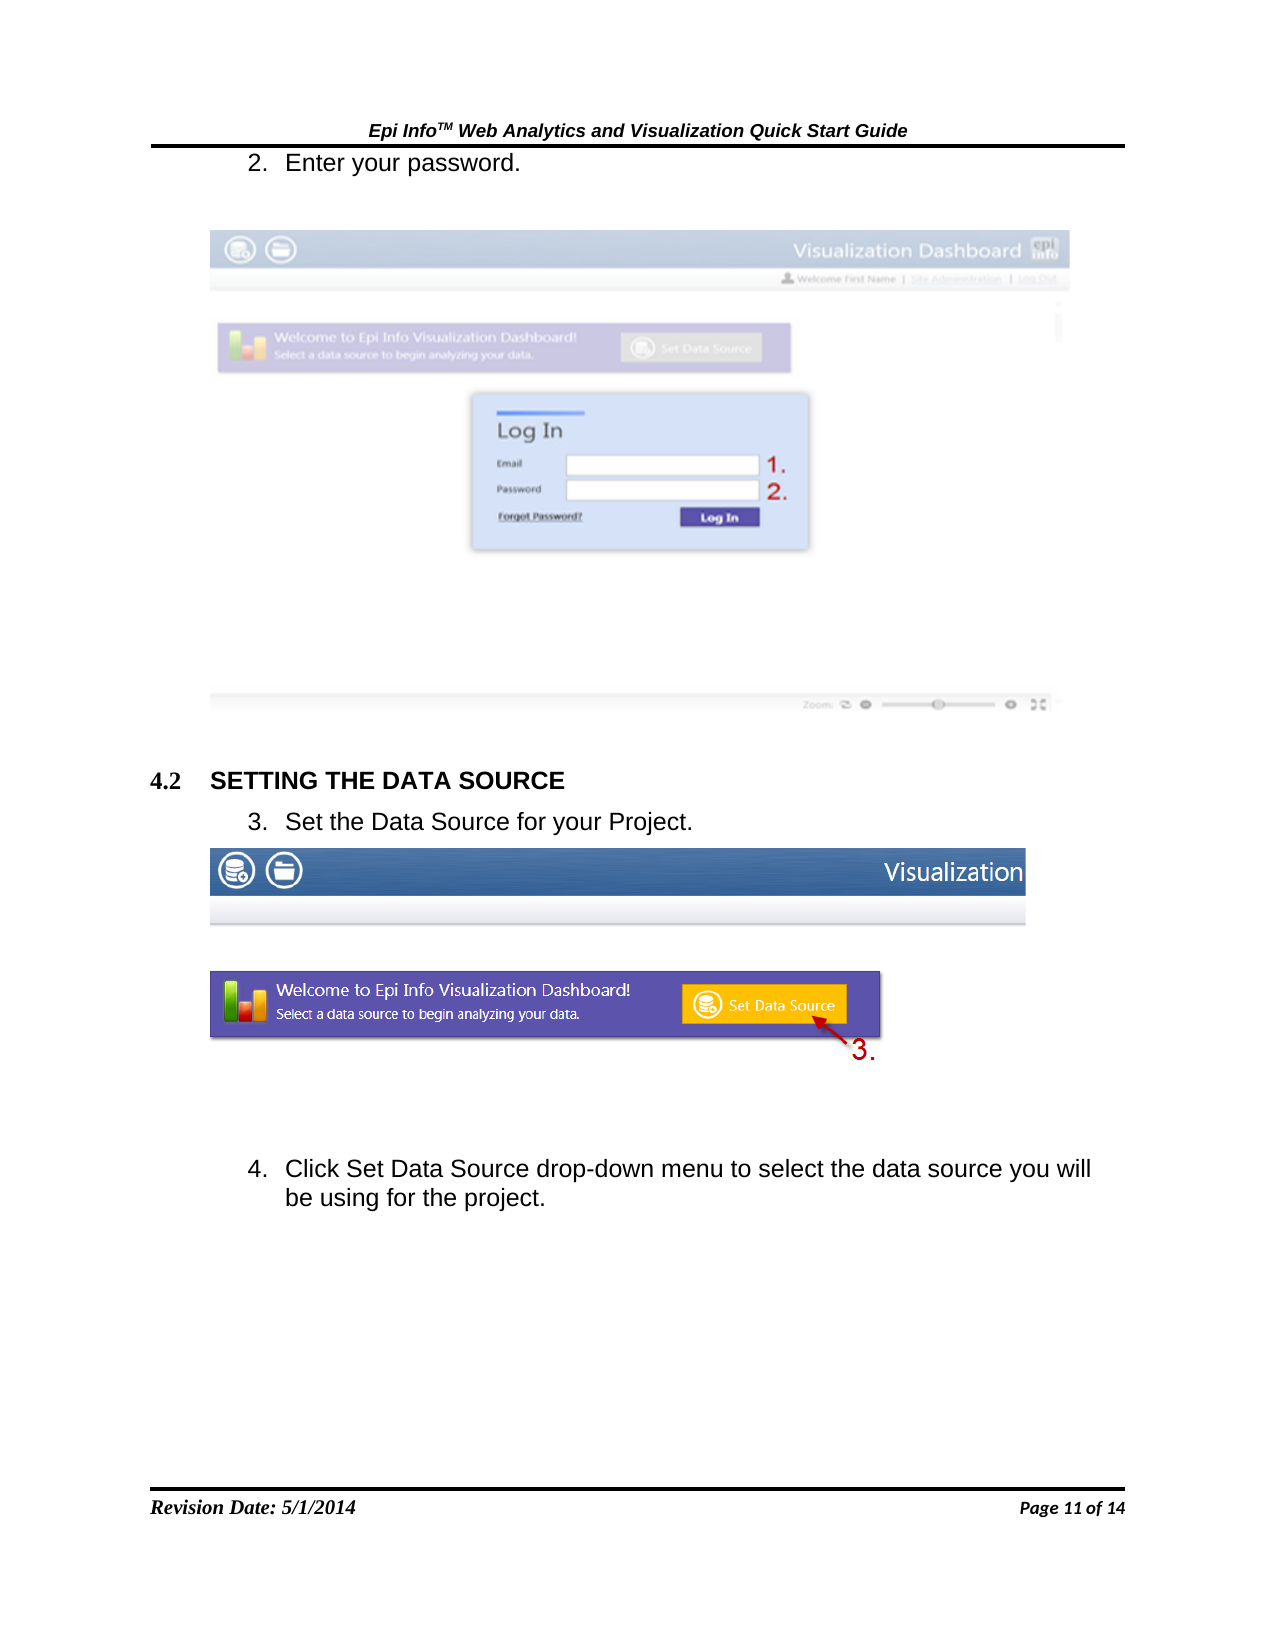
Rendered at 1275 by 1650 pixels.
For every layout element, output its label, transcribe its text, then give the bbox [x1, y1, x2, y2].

subtitle Setting the Data Source [150, 766, 1125, 795]
picture [210, 230, 1070, 712]
list Enter your password. [247, 148, 1125, 177]
picture [210, 848, 1026, 1101]
list Click Set Data Source drop-down menu to select the data source you will be using for the project. [247, 1154, 1125, 1212]
list Set the Data Source for your Project. [247, 807, 1125, 836]
